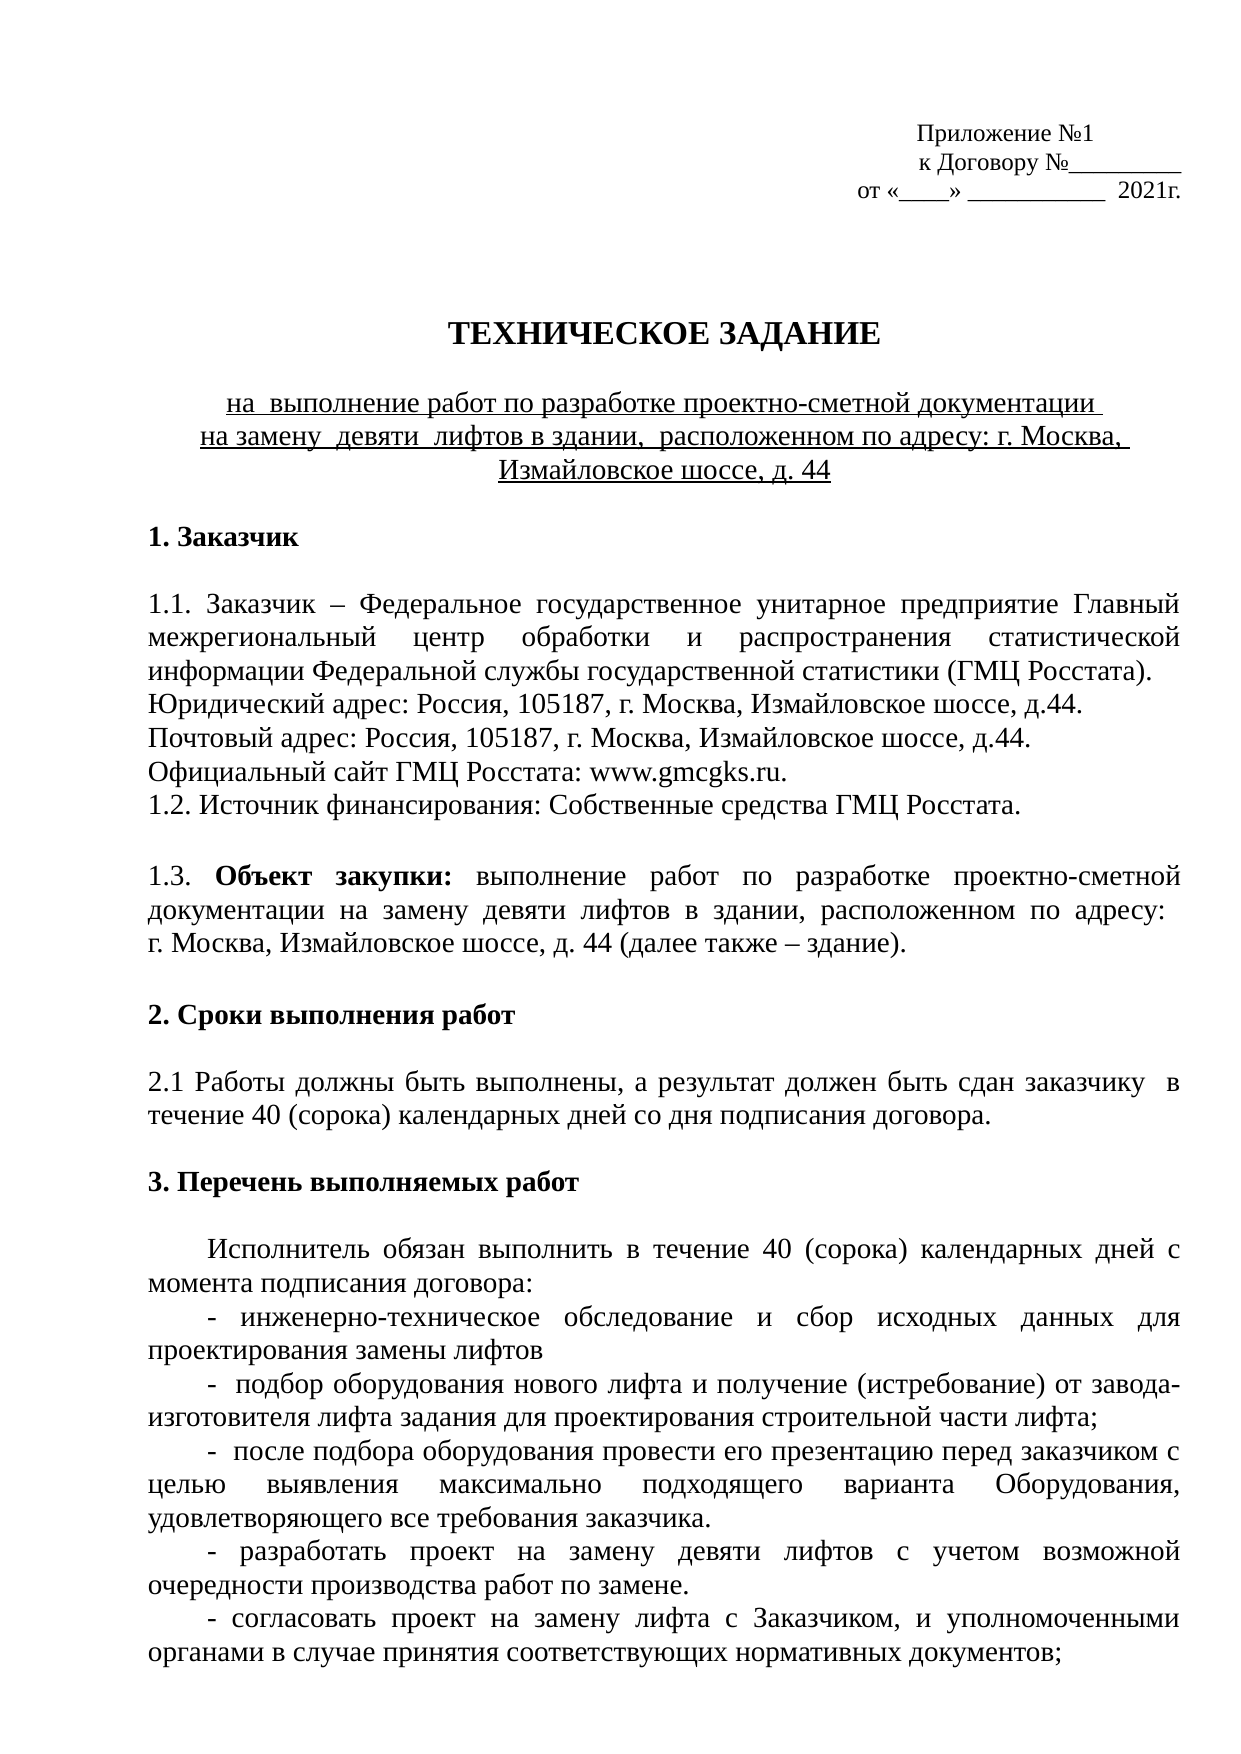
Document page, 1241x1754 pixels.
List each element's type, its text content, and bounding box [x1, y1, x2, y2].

subtitle Приложение №1 [148, 118, 1181, 147]
text - после подбора оборудования провести его презентацию перед заказчиком с целью выявления максимально подходящего варианта Оборудования, удовлетворяющего все требования заказчика. [148, 1433, 1181, 1533]
text Исполнитель обязан выполнить в течение 40 (сорока) календарных дней с момента подписания договора: [148, 1232, 1181, 1299]
text 1.2. Источник финансирования: Собственные средства ГМЦ Росстата. [148, 787, 1181, 821]
text от «____» ___________ 2021г. [148, 176, 1181, 204]
text - подбор оборудования нового лифта и получение (истребование) от завода-изготовителя лифта задания для проектирования строительной части лифта; [148, 1366, 1181, 1433]
text Официальный сайт ГМЦ Росстата: www.gmcgks.ru. [148, 754, 1181, 787]
text - инженерно-техническое обследование и сбор исходных данных для проектирования замены лифтов [148, 1299, 1181, 1366]
text 1. Заказчик [148, 519, 1181, 552]
text - согласовать проект на замену лифта с Заказчиком, и уполномоченными органами в случае принятия соответствующих нормативных документов; [148, 1601, 1181, 1668]
text 2. Сроки выполнения работ [148, 997, 1181, 1030]
text 1.1. Заказчик – Федеральное государственное унитарное предприятие Главный межрегиональный центр обработки и распространения статистической информации Федеральной службы государственной статистики (ГМЦ Росстата). [148, 586, 1181, 687]
text 3. Перечень выполняемых работ [148, 1164, 1181, 1198]
text ТЕХНИЧЕСКОЕ ЗАДАНИЕ [148, 313, 1181, 351]
text Почтовый адрес: Россия, 105187, г. Москва, Измайловское шоссе, д.44. [148, 720, 1181, 754]
text Юридический адрес: Россия, 105187, г. Москва, Измайловское шоссе, д.44. [148, 687, 1181, 720]
subtitle к Договору №_________ [148, 147, 1181, 176]
text 1.3. Объект закупки: выполнение работ по разработке проектно-сметной документации на замену девяти лифтов в здании, расположенном по адресу: г. Москва, Измайловское шоссе, д. 44 (далее также – здание). [148, 858, 1181, 959]
text - разработать проект на замену девяти лифтов с учетом возможной очередности производства работ по замене. [148, 1533, 1181, 1601]
text на выполнение работ по разработке проектно-сметной документации на замену девяти лифтов в здании, расположенном по адресу: г. Москва, Измайловское шоссе, д. 44 [148, 385, 1181, 485]
text 2.1 Работы должны быть выполнены, а результат должен быть сдан заказчику в течение 40 (сорока) календарных дней со дня подписания договора. [148, 1064, 1181, 1131]
